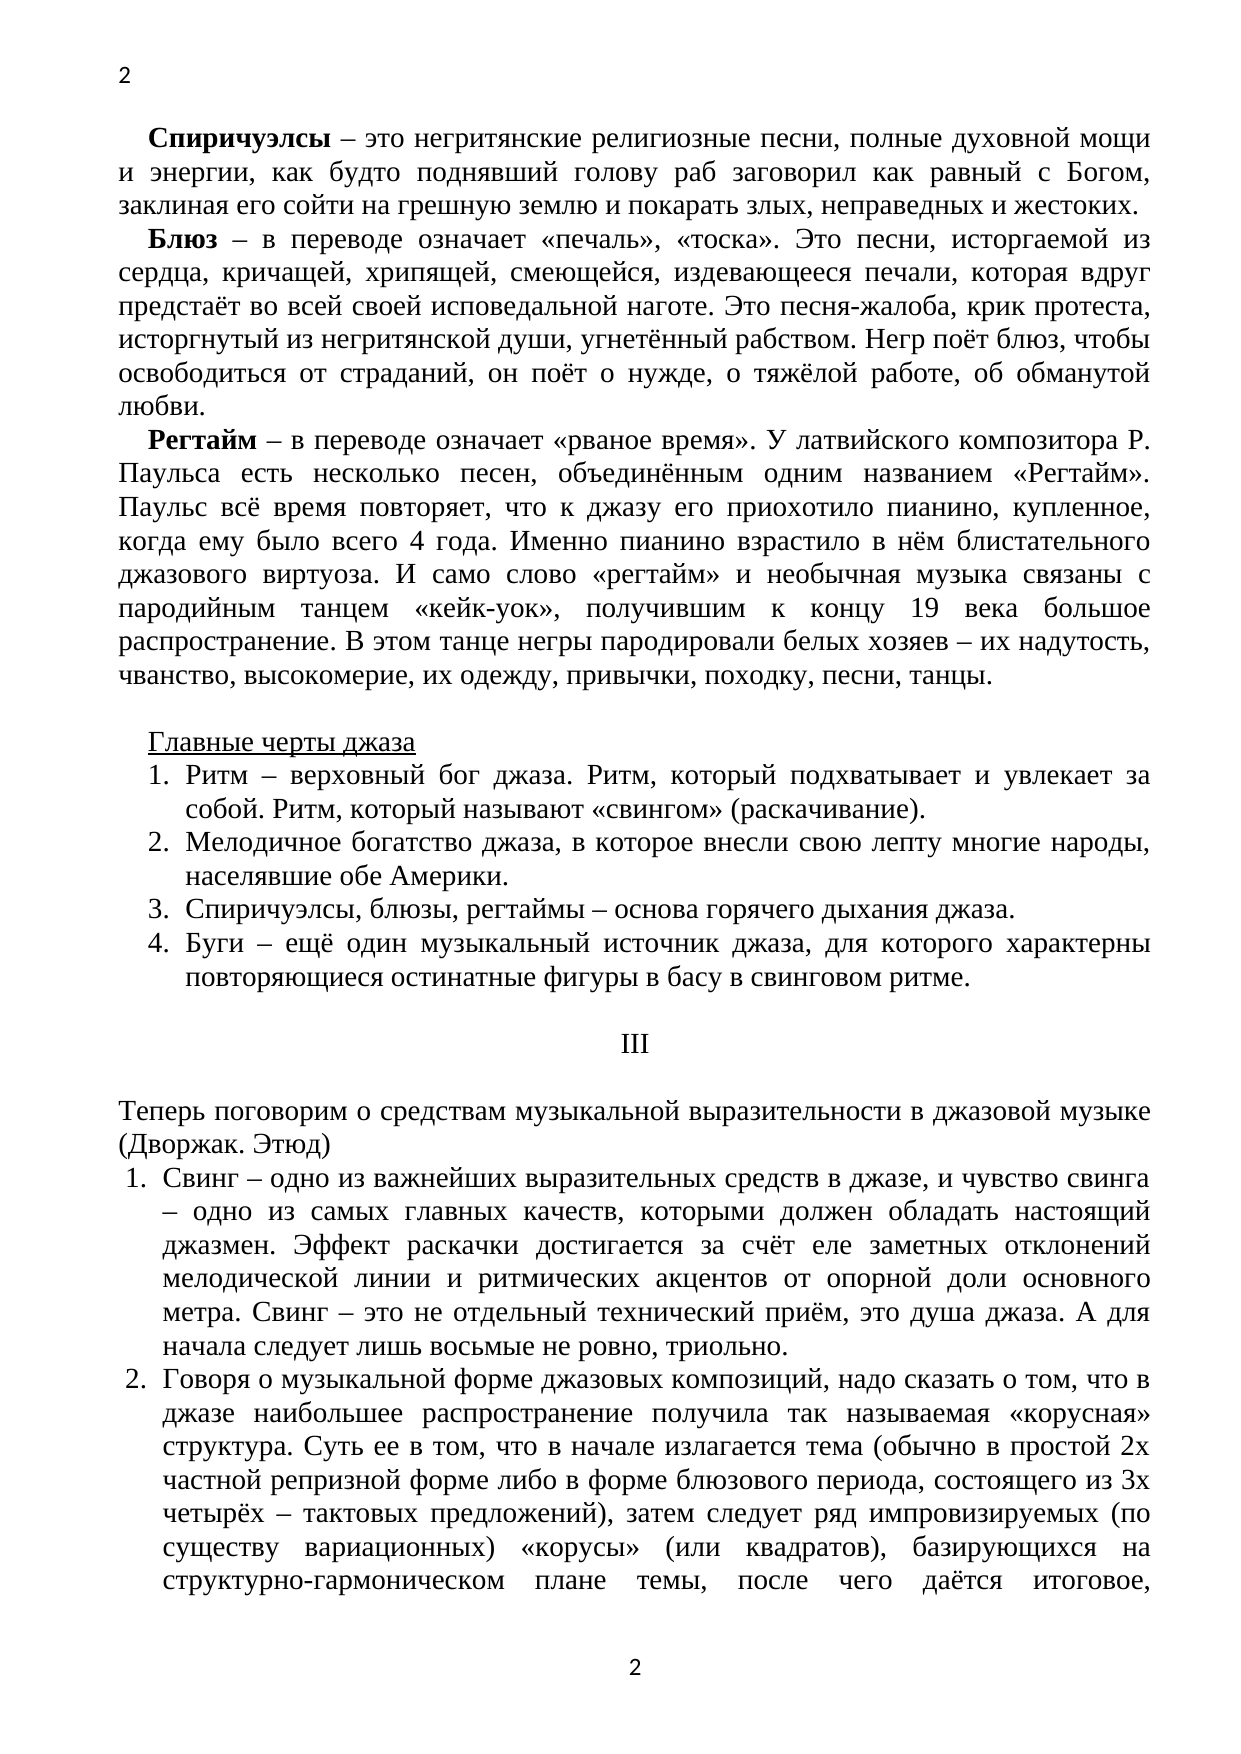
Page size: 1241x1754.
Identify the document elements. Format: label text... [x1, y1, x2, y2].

list Спиричуэлсы, блюзы, регтаймы – основа горячего дыхания джаза. [148, 892, 1152, 925]
text Регтайм – в переводе означает «рваное время». У латвийского композитора Р. Паульса есть несколько песен, объединённым одним названием «Регтайм». Паульс всё время повторяет, что к джазу его приохотило пианино, купленное, когда ему было всего 4 года. Именно пианино взрастило в нём блистательного джазового виртуоза. И само слово «регтайм» и необычная музыка связаны с пародийным танцем «кейк-уок», получившим к концу 19 века большое распространение. В этом танце негры пародировали белых хозяев – их надутость, чванство, высокомерие, их одежду, привычки, походку, песни, танцы. [118, 422, 1152, 690]
list Буги – ещё один музыкальный источник джаза, для которого характерны повторяющиеся остинатные фигуры в басу в свинговом ритме. [148, 925, 1152, 992]
text Спиричуэлсы – это негритянские религиозные песни, полные духовной мощи и энергии, как будто поднявший голову раб заговорил как равный с Богом, заклиная его сойти на грешную землю и покарать злых, неправедных и жестоких. [118, 120, 1152, 221]
text Главные черты джаза [118, 724, 1152, 757]
text Теперь поговорим о средствам музыкальной выразительности в джазовой музыке (Дворжак. Этюд) [118, 1093, 1152, 1160]
list Мелодичное богатство джаза, в которое внесли свою лепту многие народы, населявшие обе Америки. [148, 824, 1152, 892]
list Ритм – верховный бог джаза. Ритм, который подхватывает и увлекает за собой. Ритм, который называют «свингом» (раскачивание). [148, 757, 1152, 824]
text III [118, 1026, 1152, 1059]
text Блюз – в переводе означает «печаль», «тоска». Это песни, исторгаемой из сердца, кричащей, хрипящей, смеющейся, издевающееся печали, которая вдруг предстаёт во всей своей исповедальной наготе. Это песня-жалоба, крик протеста, исторгнутый из негритянской души, угнетённый рабством. Негр поёт блюз, чтобы освободиться от страданий, он поёт о нужде, о тяжёлой работе, об обманутой любви. [118, 221, 1152, 422]
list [125, 1361, 1152, 1596]
list Свинг – одно из важнейших выразительных средств в джазе, и чувство свинга – одно из самых главных качеств, которыми должен обладать настоящий джазмен. Эффект раскачки достигается за счёт еле заметных отклонений мелодической линии и ритмических акцентов от опорной доли основного метра. Свинг – это не отдельный технический приём, это душа джаза. А для начала следует лишь восьмые не ровно, триольно. [125, 1160, 1152, 1361]
